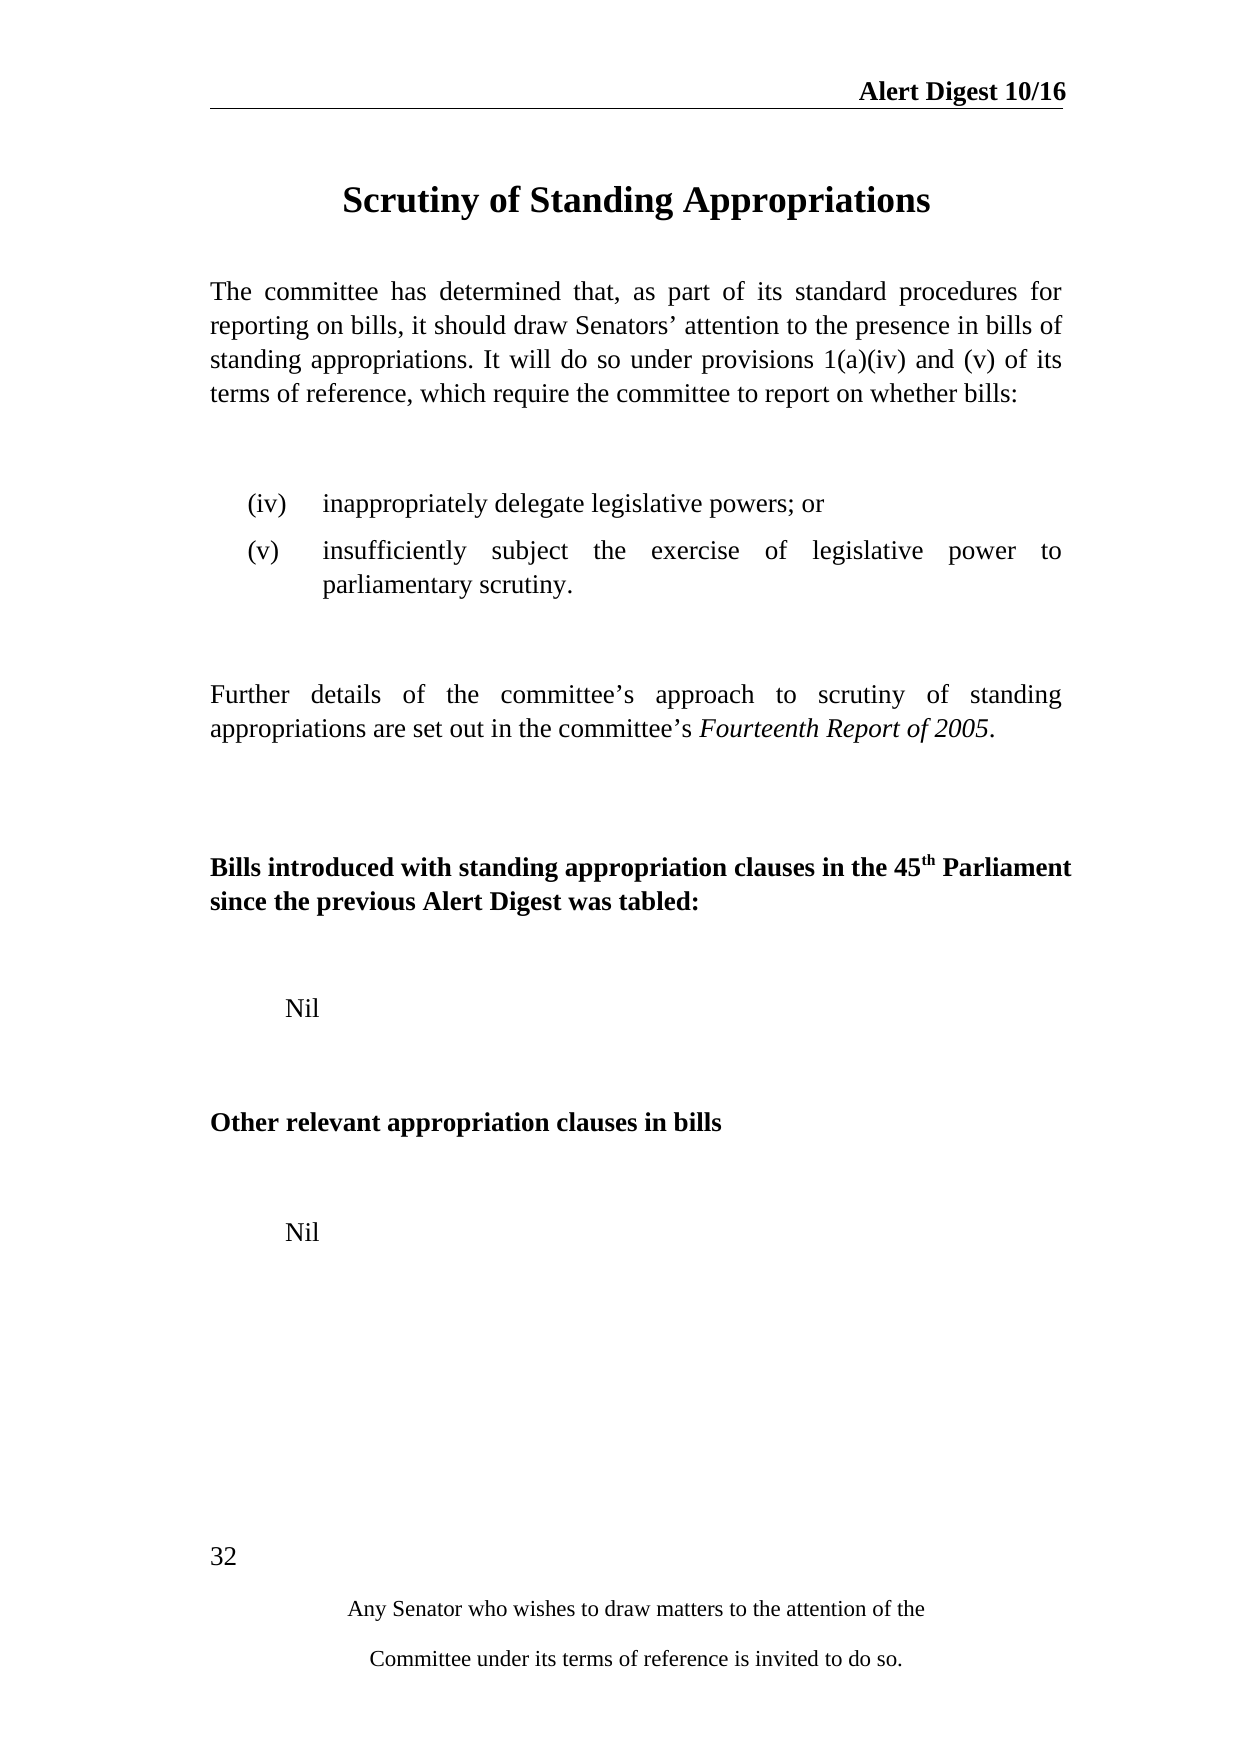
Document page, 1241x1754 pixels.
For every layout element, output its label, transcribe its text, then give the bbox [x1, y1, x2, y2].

list inappropriately delegate legislative powers; or [247, 487, 1063, 518]
text The committee has determined that, as part of its standard procedures for reporting on bills, it should draw Senators’ attention to the presence in bills of standing appropriations. It will do so under provisions 1(a)(iv) and (v) of its terms of reference, which require the committee to report on whether bills: [210, 274, 1063, 408]
text Nil [210, 1217, 1063, 1248]
text Nil [210, 992, 1063, 1023]
list insufficiently subject the exercise of legislative power to parliamentary scrutiny. [247, 534, 1063, 599]
text Other relevant appropriation clauses in bills [210, 1107, 1063, 1138]
text Further details of the committee’s approach to scrutiny of standing appropriations are set out in the committee’s Fourteenth Report of 2005. [210, 678, 1063, 743]
text Scrutiny of Standing Appropriations [210, 177, 1063, 220]
text Bills introduced with standing appropriation clauses in the 45th Parliament since the previous Alert Digest was tabled: [210, 851, 1096, 916]
